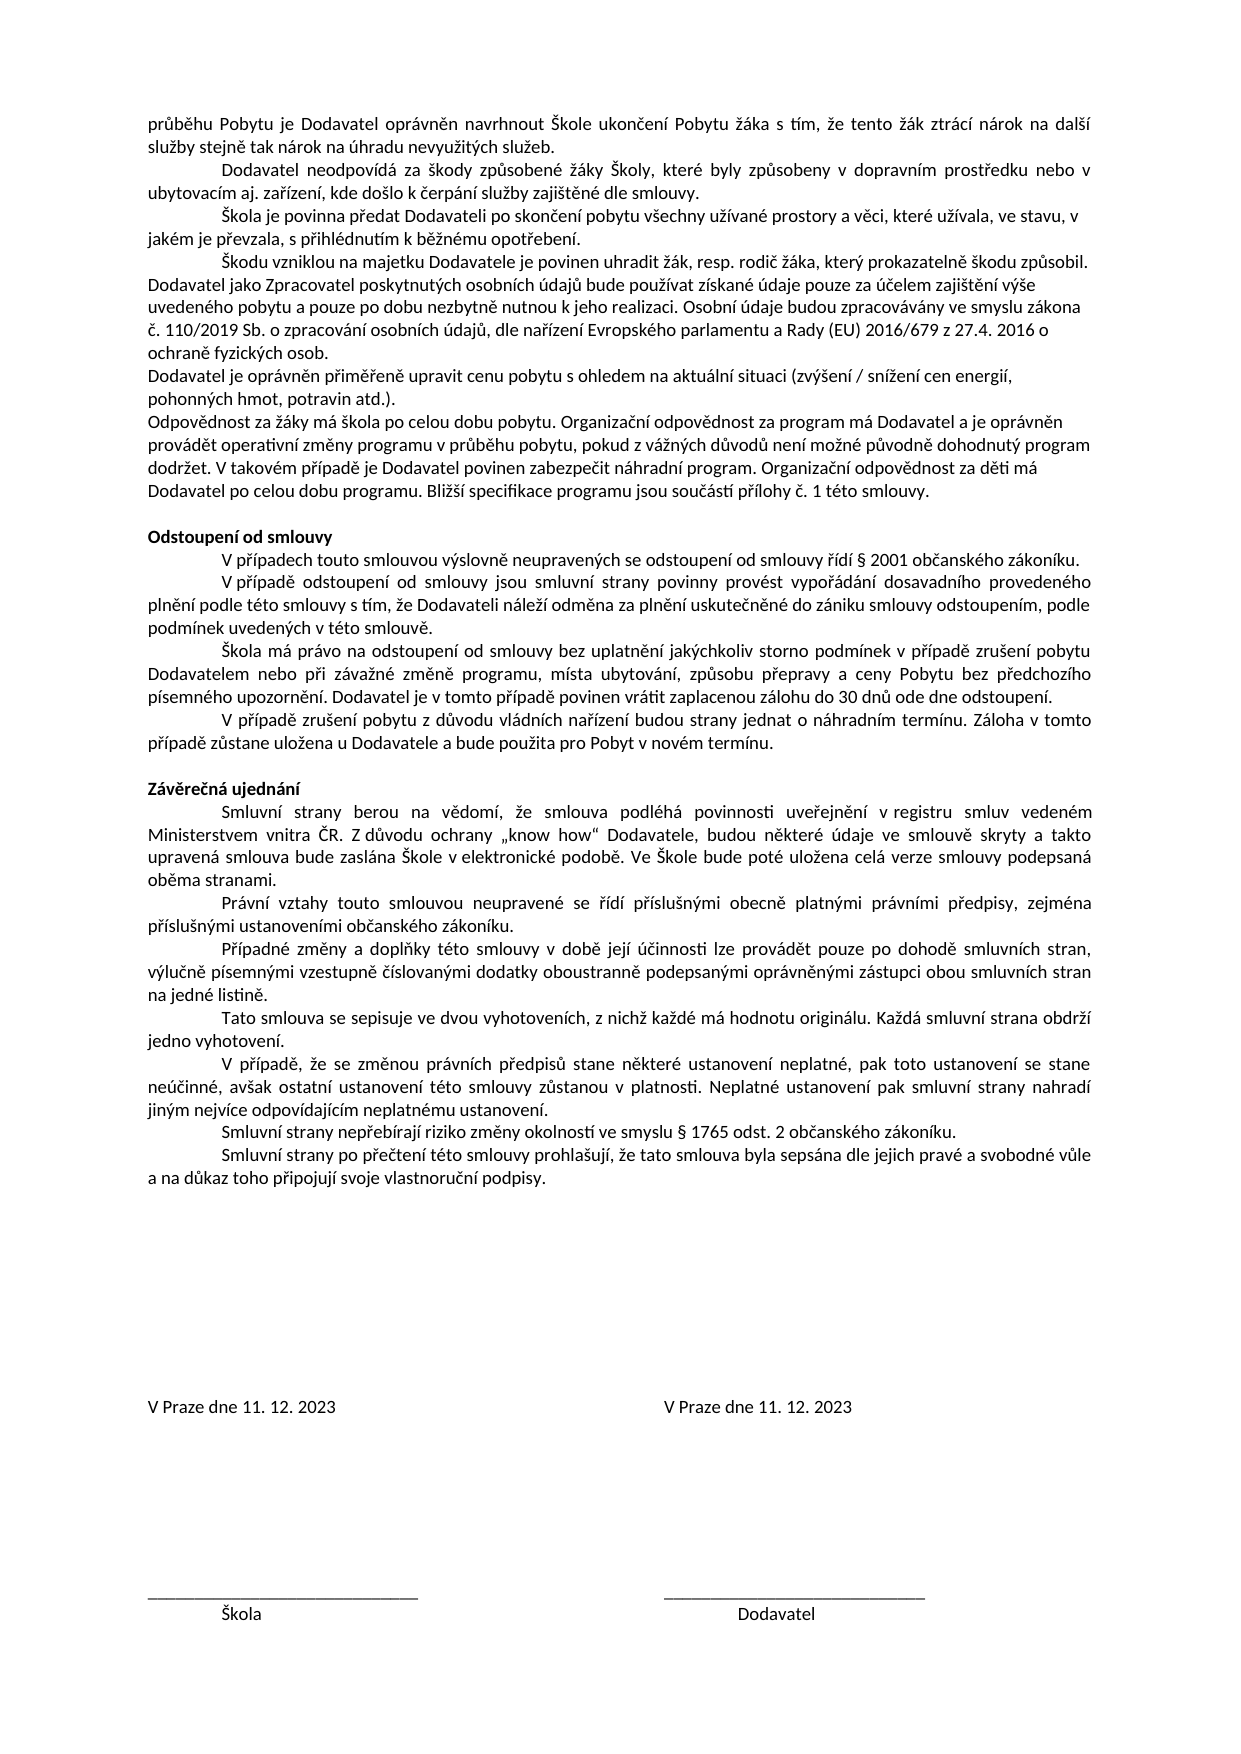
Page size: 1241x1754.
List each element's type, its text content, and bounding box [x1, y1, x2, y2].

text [148, 112, 1093, 158]
text V případě zrušení pobytu z důvodu vládních nařízení budou strany jednat o náhradním termínu. Záloha v tomto případě zůstane uložena u Dodavatele a bude použita pro Pobyt v novém termínu. [148, 708, 1093, 754]
text V Praze dne 11. 12. 2023 V Praze dne 11. 12. 2023 [148, 1396, 1093, 1419]
text Závěrečná ujednání [148, 777, 1093, 800]
text Škola je povinna předat Dodavateli po skončení pobytu všechny užívané prostory a věci, které užívala, ve stavu, v jakém je převzala, s přihlédnutím k běžnému opotřebení. [148, 204, 1093, 250]
text Odstoupení od smlouvy [148, 525, 1093, 548]
text Tato smlouva se sepisuje ve dvou vyhotoveních, z nichž každé má hodnotu originálu. Každá smluvní strana obdrží jedno vyhotovení. [148, 1006, 1093, 1052]
text V případě odstoupení od smlouvy jsou smluvní strany povinny provést vypořádání dosavadního provedeného plnění podle této smlouvy s tím, že Dodavateli náleží odměna za plnění uskutečněné do zániku smlouvy odstoupením, podle podmínek uvedených v této smlouvě. [148, 571, 1093, 639]
text Škola má právo na odstoupení od smlouvy bez uplatnění jakýchkoliv storno podmínek v případě zrušení pobytu Dodavatelem nebo při závažné změně programu, místa ubytování, způsobu přepravy a ceny Pobytu bez předchozího písemného upozornění. Dodavatel je v tomto případě povinen vrátit zaplacenou zálohu do 30 dnů ode dne odstoupení. [148, 639, 1093, 708]
text Případné změny a doplňky této smlouvy v době její účinnosti lze provádět pouze po dohodě smluvních stran, výlučně písemnými vzestupně číslovanými dodatky oboustranně podepsanými oprávněnými zástupci obou smluvních stran na jedné listině. [148, 937, 1093, 1006]
text Dodavatel jako Zpracovatel poskytnutých osobních údajů bude používat získané údaje pouze za účelem zajištění výše uvedeného pobytu a pouze po dobu nezbytně nutnou k jeho realizaci. Osobní údaje budou zpracovávány ve smyslu zákona č. 110/2019 Sb. o zpracování osobních údajů, dle nařízení Evropského parlamentu a Rady (EU) 2016/679 z 27.4. 2016 o ochraně fyzických osob. Dodavatel je oprávněn přiměřeně upravit cenu pobytu s ohledem na aktuální situaci (zvýšení / snížení cen energií, pohonných hmot, potravin atd.). Odpovědnost za žáky má škola po celou dobu pobytu. Organizační odpovědnost za program má Dodavatel a je oprávněn provádět operativní změny programu v průběhu pobytu, pokud z vážných důvodů není možné původně dohodnutý program dodržet. V takovém případě je Dodavatel povinen zabezpečit náhradní program. Organizační odpovědnost za děti má Dodavatel po celou dobu programu. Bližší specifikace programu jsou součástí přílohy č. 1 této smlouvy. [148, 273, 1093, 502]
text V případech touto smlouvou výslovně neupravených se odstoupení od smlouvy řídí § 2001 občanského zákoníku. [148, 548, 1093, 571]
text Smluvní strany po přečtení této smlouvy prohlašují, že tato smlouva byla sepsána dle jejich pravé a svobodné vůle a na důkaz toho připojují svoje vlastnoruční podpisy. [148, 1144, 1093, 1189]
text V případě, že se změnou právních předpisů stane některé ustanovení neplatné, pak toto ustanovení se stane neúčinné, avšak ostatní ustanovení této smlouvy zůstanou v platnosti. Neplatné ustanovení pak smluvní strany nahradí jiným nejvíce odpovídajícím neplatnému ustanovení. [148, 1052, 1093, 1121]
text Dodavatel neodpovídá za škody způsobené žáky Školy, které byly způsobeny v dopravním prostředku nebo v ubytovacím aj. zařízení, kde došlo k čerpání služby zajištěné dle smlouvy. [148, 158, 1093, 204]
text _____________________________ ____________________________ [148, 1579, 1093, 1602]
text Škodu vzniklou na majetku Dodavatele je povinen uhradit žák, resp. rodič žáka, který prokazatelně škodu způsobil. [148, 250, 1093, 273]
text Smluvní strany nepřebírají riziko změny okolností ve smyslu § 1765 odst. 2 občanského zákoníku. [148, 1121, 1093, 1144]
text Škola Dodavatel [148, 1602, 1093, 1625]
text Smluvní strany berou na vědomí, že smlouva podléhá povinnosti uveřejnění v registru smluv vedeném Ministerstvem vnitra ČR. Z důvodu ochrany „know how“ Dodavatele, budou některé údaje ve smlouvě skryty a takto upravená smlouva bude zaslána Škole v elektronické podobě. Ve Škole bude poté uložena celá verze smlouvy podepsaná oběma stranami. [148, 800, 1093, 892]
text Právní vztahy touto smlouvou neupravené se řídí příslušnými obecně platnými právními předpisy, zejména příslušnými ustanoveními občanského zákoníku. [148, 892, 1093, 937]
